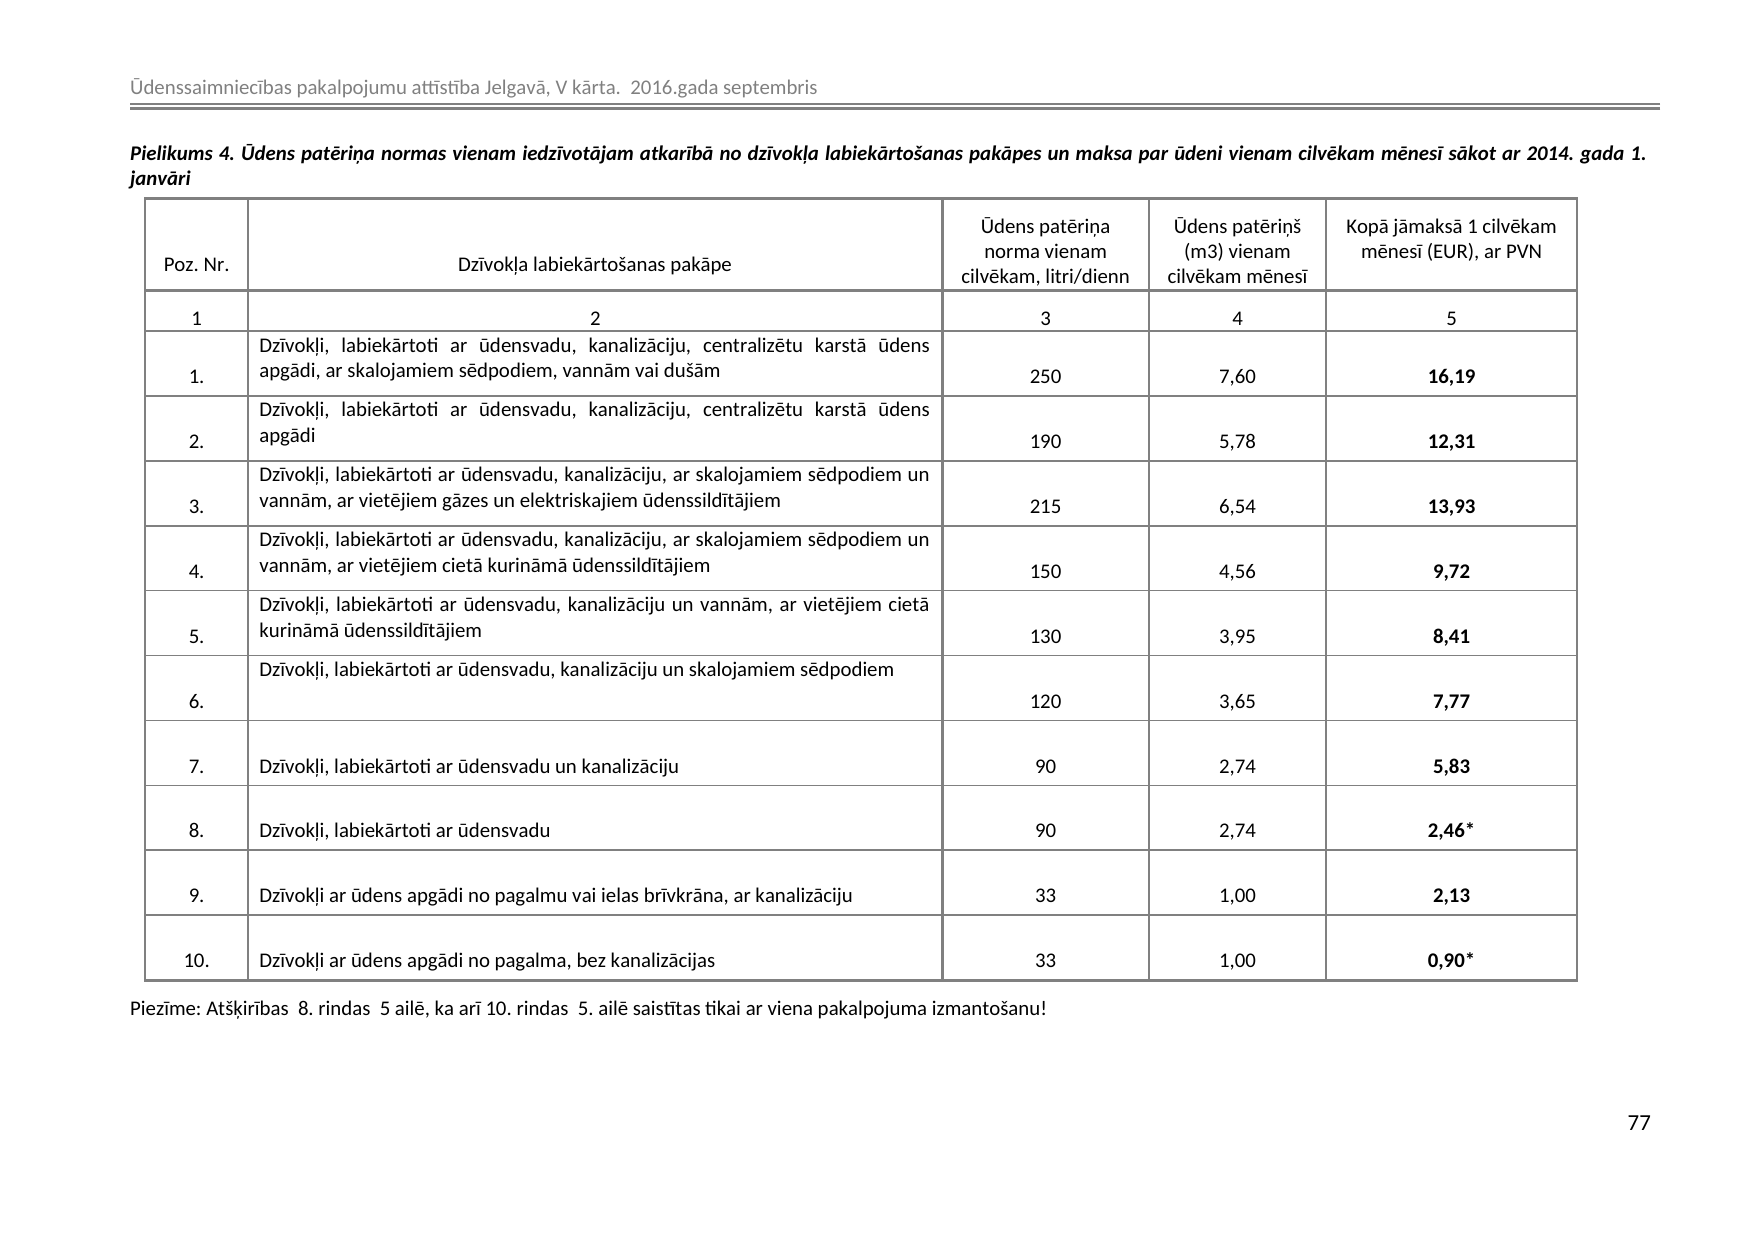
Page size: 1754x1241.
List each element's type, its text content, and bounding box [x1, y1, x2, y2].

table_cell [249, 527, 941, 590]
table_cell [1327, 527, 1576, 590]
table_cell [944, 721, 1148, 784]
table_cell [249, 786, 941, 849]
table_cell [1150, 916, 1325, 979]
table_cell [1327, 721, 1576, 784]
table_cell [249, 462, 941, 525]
text Pielikums 4. Ūdens patēriņa normas vienam iedzīvotājam atkarībā no dzīvokļa labiekārtošanas pakāpes un maksa par ūdeni vienam cilvēkam mēnesī sākot ar 2014. gada 1. janvāri [130, 140, 1651, 191]
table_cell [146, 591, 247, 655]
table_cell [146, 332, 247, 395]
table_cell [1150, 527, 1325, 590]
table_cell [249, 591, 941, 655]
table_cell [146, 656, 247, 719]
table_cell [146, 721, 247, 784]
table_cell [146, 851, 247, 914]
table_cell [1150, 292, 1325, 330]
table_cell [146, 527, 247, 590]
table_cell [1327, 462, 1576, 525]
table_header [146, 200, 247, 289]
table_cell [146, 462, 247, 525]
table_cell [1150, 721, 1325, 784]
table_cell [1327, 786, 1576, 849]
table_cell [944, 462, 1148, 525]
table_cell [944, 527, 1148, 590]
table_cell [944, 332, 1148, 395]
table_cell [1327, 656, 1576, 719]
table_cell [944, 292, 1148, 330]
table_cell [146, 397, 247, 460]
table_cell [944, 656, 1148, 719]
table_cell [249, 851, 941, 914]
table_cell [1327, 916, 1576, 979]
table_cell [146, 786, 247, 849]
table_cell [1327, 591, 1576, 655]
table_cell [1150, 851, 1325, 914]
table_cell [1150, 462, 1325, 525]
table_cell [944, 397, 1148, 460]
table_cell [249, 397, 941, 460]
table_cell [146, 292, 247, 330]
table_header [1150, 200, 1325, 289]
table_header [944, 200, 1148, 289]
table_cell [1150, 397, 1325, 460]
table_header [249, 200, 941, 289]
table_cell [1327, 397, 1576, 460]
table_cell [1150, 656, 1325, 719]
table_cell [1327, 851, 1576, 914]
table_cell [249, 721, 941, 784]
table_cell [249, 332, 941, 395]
text Piezīme: Atšķirības 8. rindas 5 ailē, ka arī 10. rindas 5. ailē saistītas tikai ar viena pakalpojuma izmantošanu! [130, 995, 1651, 1020]
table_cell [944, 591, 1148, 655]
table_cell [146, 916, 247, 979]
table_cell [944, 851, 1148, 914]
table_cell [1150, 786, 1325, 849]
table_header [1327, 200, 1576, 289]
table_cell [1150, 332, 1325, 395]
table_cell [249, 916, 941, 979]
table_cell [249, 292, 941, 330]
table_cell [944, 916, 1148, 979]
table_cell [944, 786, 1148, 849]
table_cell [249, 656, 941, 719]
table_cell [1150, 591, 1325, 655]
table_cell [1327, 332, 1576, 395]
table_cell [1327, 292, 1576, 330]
